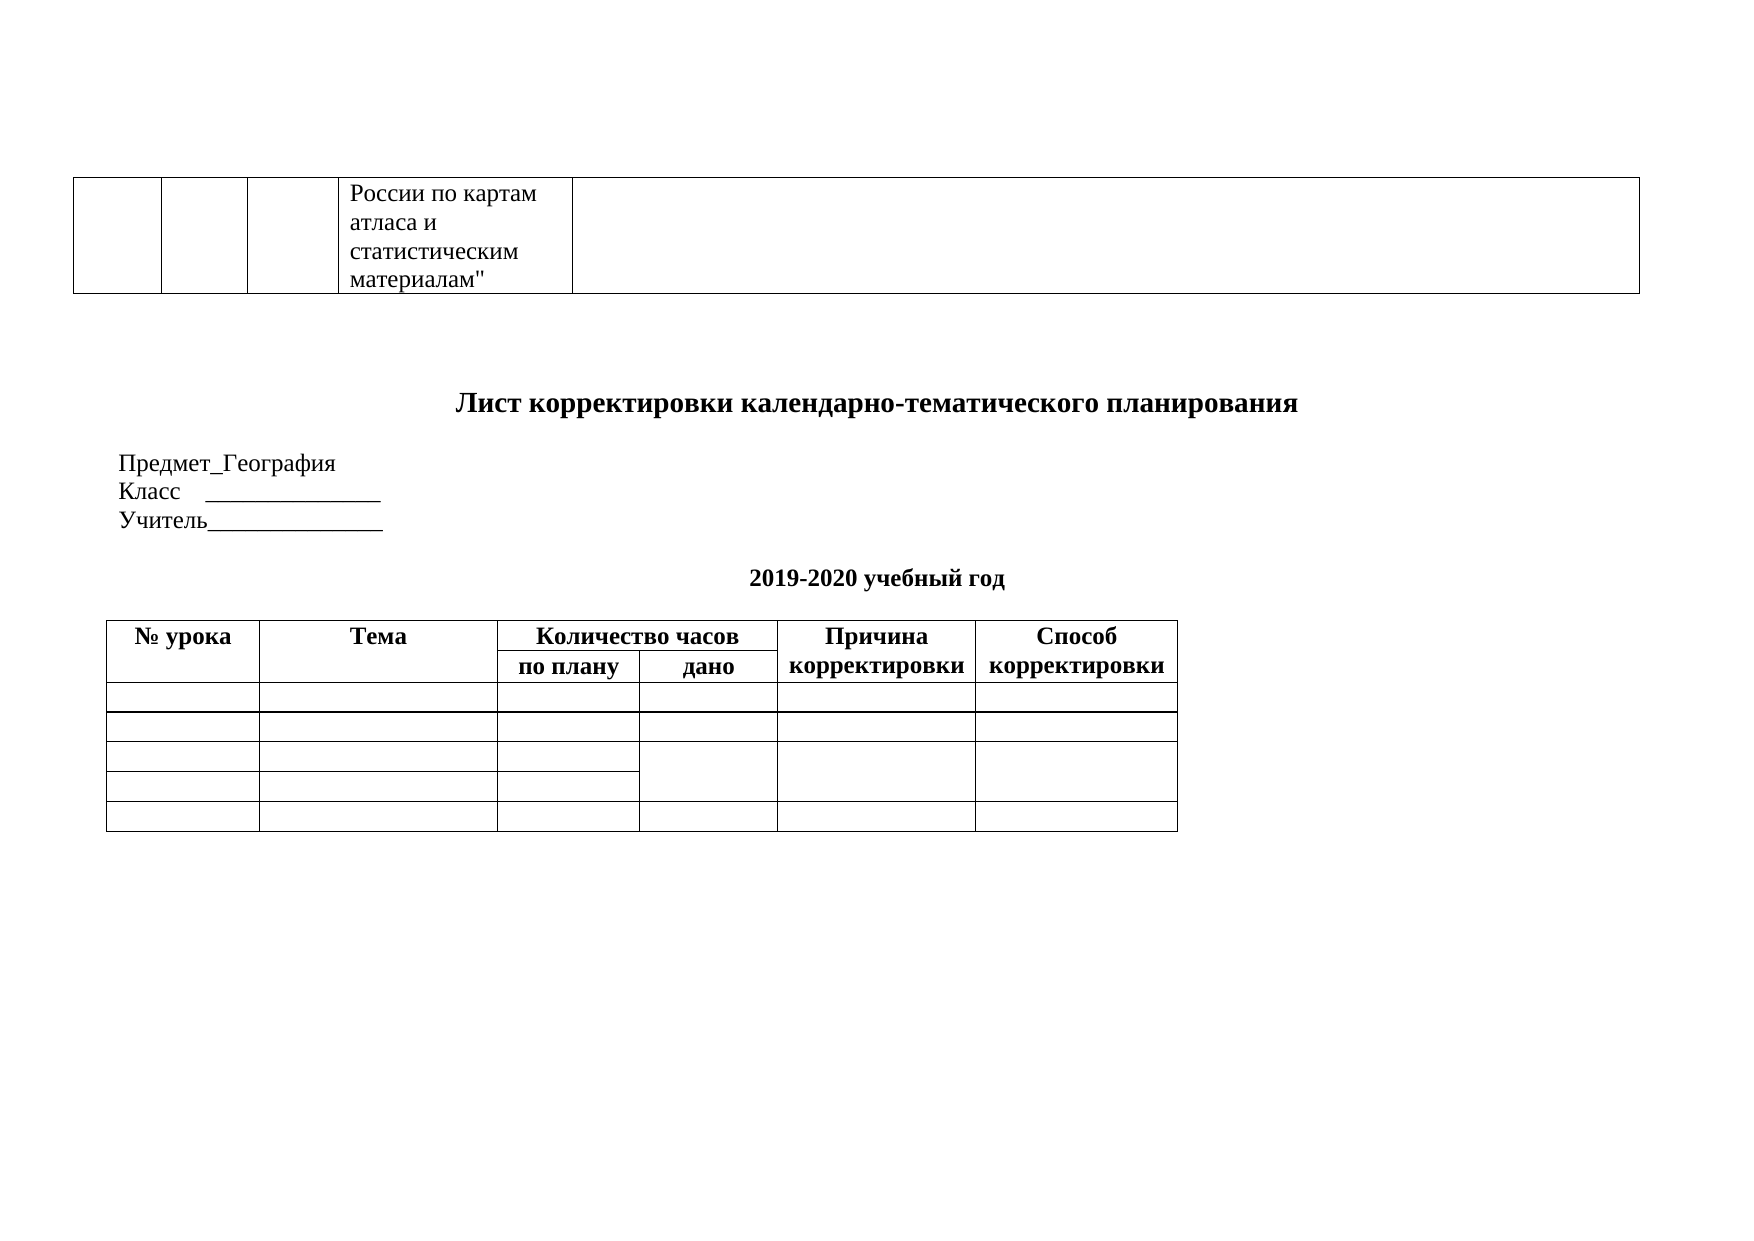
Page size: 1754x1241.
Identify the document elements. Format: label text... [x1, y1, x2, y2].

table_cell дано [640, 651, 777, 682]
table_cell [778, 802, 975, 831]
table_cell [640, 742, 777, 801]
table_cell [260, 772, 497, 801]
table_header Тема [260, 621, 497, 682]
table_cell 2 [74, 178, 161, 293]
table_cell [778, 683, 975, 711]
table_cell [260, 802, 497, 831]
table_cell [498, 772, 639, 801]
table_cell [976, 713, 1177, 741]
table_cell [248, 178, 338, 293]
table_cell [339, 178, 572, 293]
table_cell [107, 742, 259, 771]
table_cell по плану [498, 651, 639, 682]
table_header Способ корректировки [976, 621, 1177, 682]
table_cell [260, 683, 497, 711]
text Предмет_География [118, 448, 1636, 476]
table_cell [107, 683, 259, 711]
table_cell [107, 802, 259, 831]
table_cell [976, 683, 1177, 711]
text 2019-2020 учебный год [118, 563, 1636, 591]
table_header Причина корректировки [778, 621, 975, 682]
table_cell [498, 713, 639, 741]
table_cell [260, 713, 497, 741]
text Лист корректировки календарно-тематического планирования [118, 385, 1636, 419]
table_cell [976, 802, 1177, 831]
table_cell [976, 742, 1177, 801]
table_cell [260, 742, 497, 771]
table_cell [162, 178, 247, 293]
table_cell [107, 772, 259, 801]
table_header № урока [107, 621, 259, 682]
table_cell [640, 802, 777, 831]
table_cell [107, 713, 259, 741]
table_cell [640, 713, 777, 741]
text Учитель______________ [118, 505, 1636, 534]
table_cell [778, 713, 975, 741]
table_cell [778, 742, 975, 801]
table_cell [498, 683, 639, 711]
table_header Количество часов [498, 621, 777, 650]
table_cell [498, 802, 639, 831]
table_cell [498, 742, 639, 771]
table_cell [640, 683, 777, 711]
text Класс ______________ [118, 476, 1636, 505]
